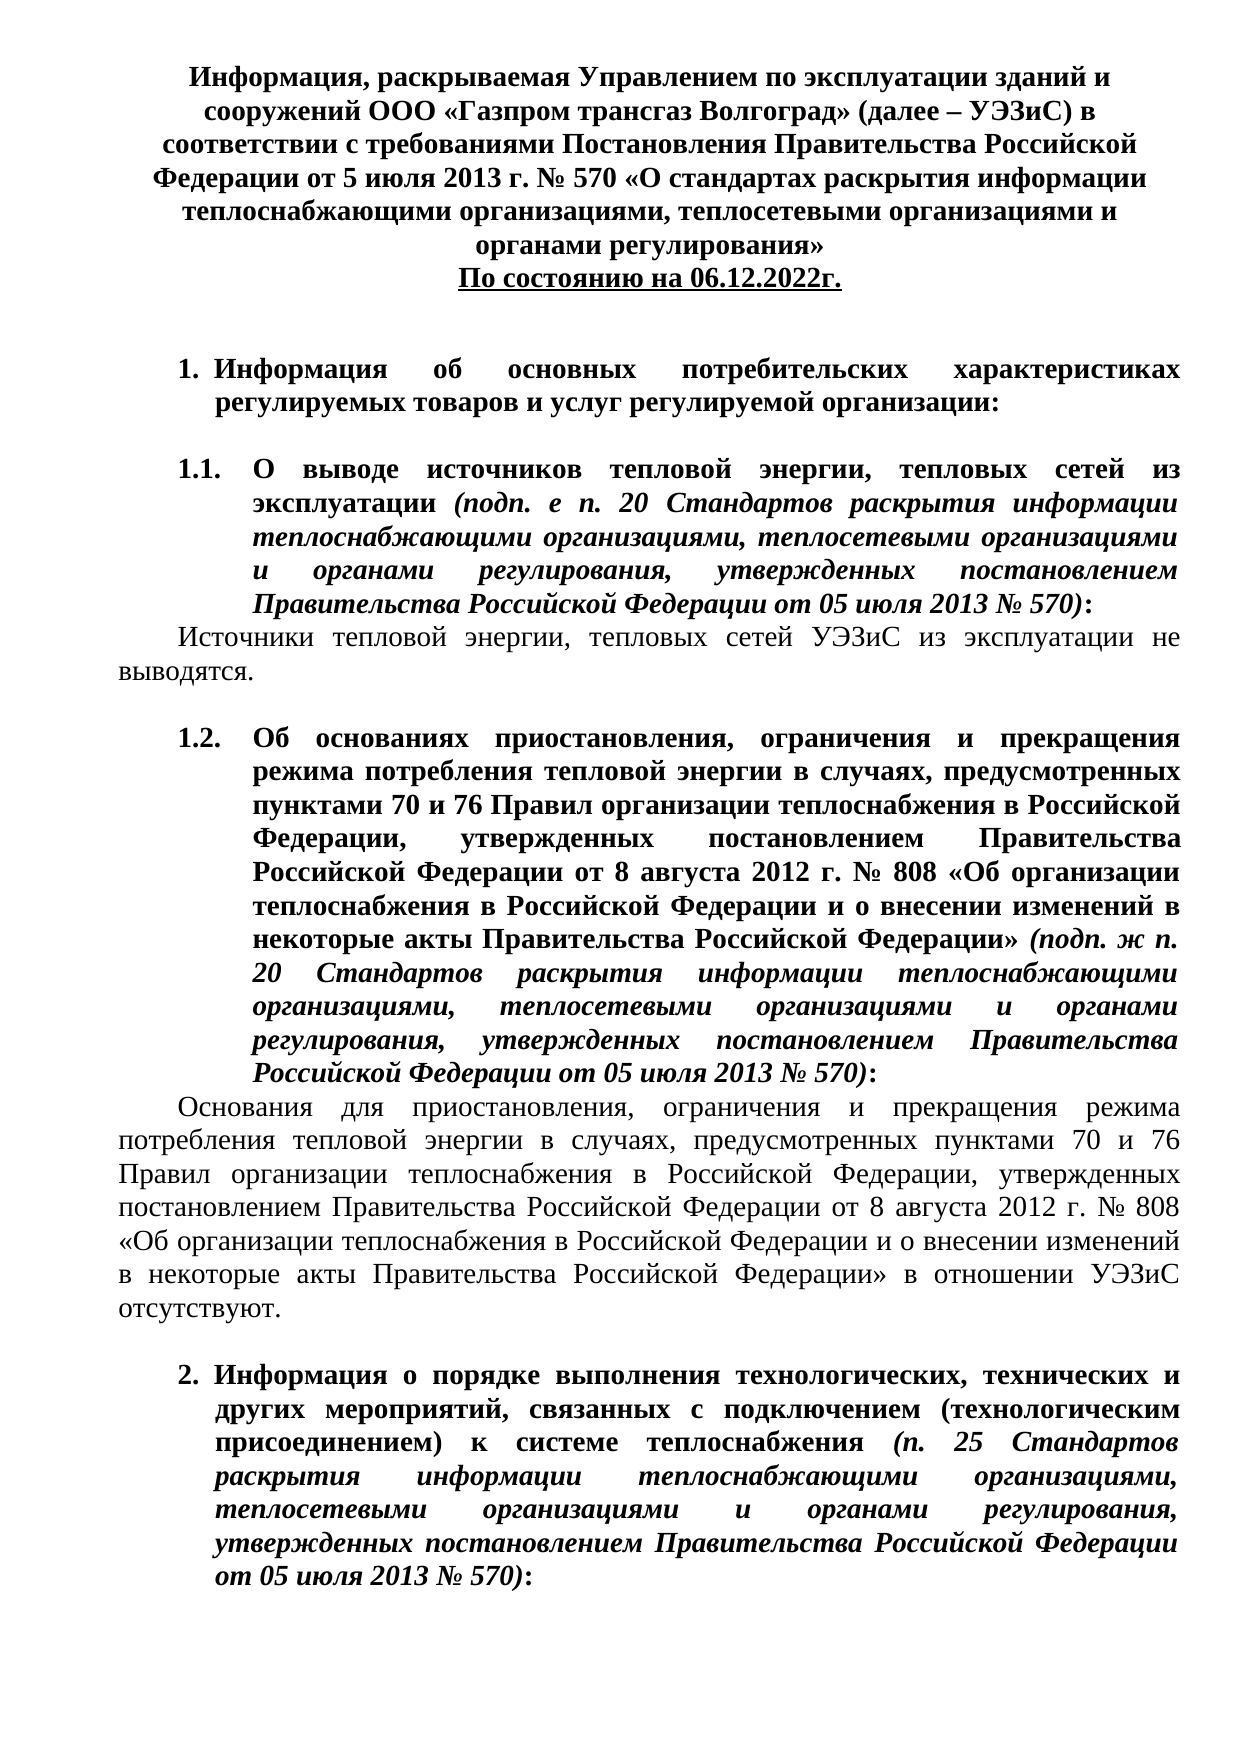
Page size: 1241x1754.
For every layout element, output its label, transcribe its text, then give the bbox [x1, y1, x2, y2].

list Информация о порядке выполнения технологических, технических и других мероприятий, связанных с подключением (технологическим присоединением) к системе теплоснабжения (п. 25 Стандартов раскрытия информации теплоснабжающими организациями, теплосетевыми организациями и органами регулирования, утвержденных постановлением Правительства Российской Федерации от 05 июля 2013 № 570): [177, 1357, 1181, 1592]
text Источники тепловой энергии, тепловых сетей УЭЗиС из эксплуатации не выводятся. [118, 619, 1181, 686]
list О выводе источников тепловой энергии, тепловых сетей из эксплуатации (подп. е п. 20 Стандартов раскрытия информации теплоснабжающими организациями, теплосетевыми организациями и органами регулирования, утвержденных постановлением Правительства Российской Федерации от 05 июля 2013 № 570): [177, 452, 1181, 619]
text Информация, раскрываемая Управлением по эксплуатации зданий и сооружений ООО «Газпром трансгаз Волгоград» (далее – УЭЗиС) в соответствии с требованиями Постановления Правительства Российской Федерации от 5 июля 2013 г. № 570 «О стандартах раскрытия информации теплоснабжающими организациями, теплосетевыми организациями и органами регулирования» [118, 59, 1181, 260]
list Информация об основных потребительских характеристиках регулируемых товаров и услуг регулируемой организации: [177, 351, 1181, 418]
text Основания для приостановления, ограничения и прекращения режима потребления тепловой энергии в случаях, предусмотренных пунктами 70 и 76 Правил организации теплоснабжения в Российской Федерации, утвержденных постановлением Правительства Российской Федерации от 8 августа 2012 г. № 808 «Об организации теплоснабжения в Российской Федерации и о внесении изменений в некоторые акты Правительства Российской Федерации» в отношении УЭЗиС отсутствуют. [118, 1089, 1181, 1324]
text По состоянию на 06.12.2022г. [118, 260, 1181, 294]
list Об основаниях приостановления, ограничения и прекращения режима потребления тепловой энергии в случаях, предусмотренных пунктами 70 и 76 Правил организации теплоснабжения в Российской Федерации, утвержденных постановлением Правительства Российской Федерации от 8 августа 2012 г. № 808 «Об организации теплоснабжения в Российской Федерации и о внесении изменений в некоторые акты Правительства Российской Федерации» (подп. ж п. 20 Стандартов раскрытия информации теплоснабжающими организациями, теплосетевыми организациями и органами регулирования, утвержденных постановлением Правительства Российской Федерации от 05 июля 2013 № 570): [177, 720, 1181, 1089]
